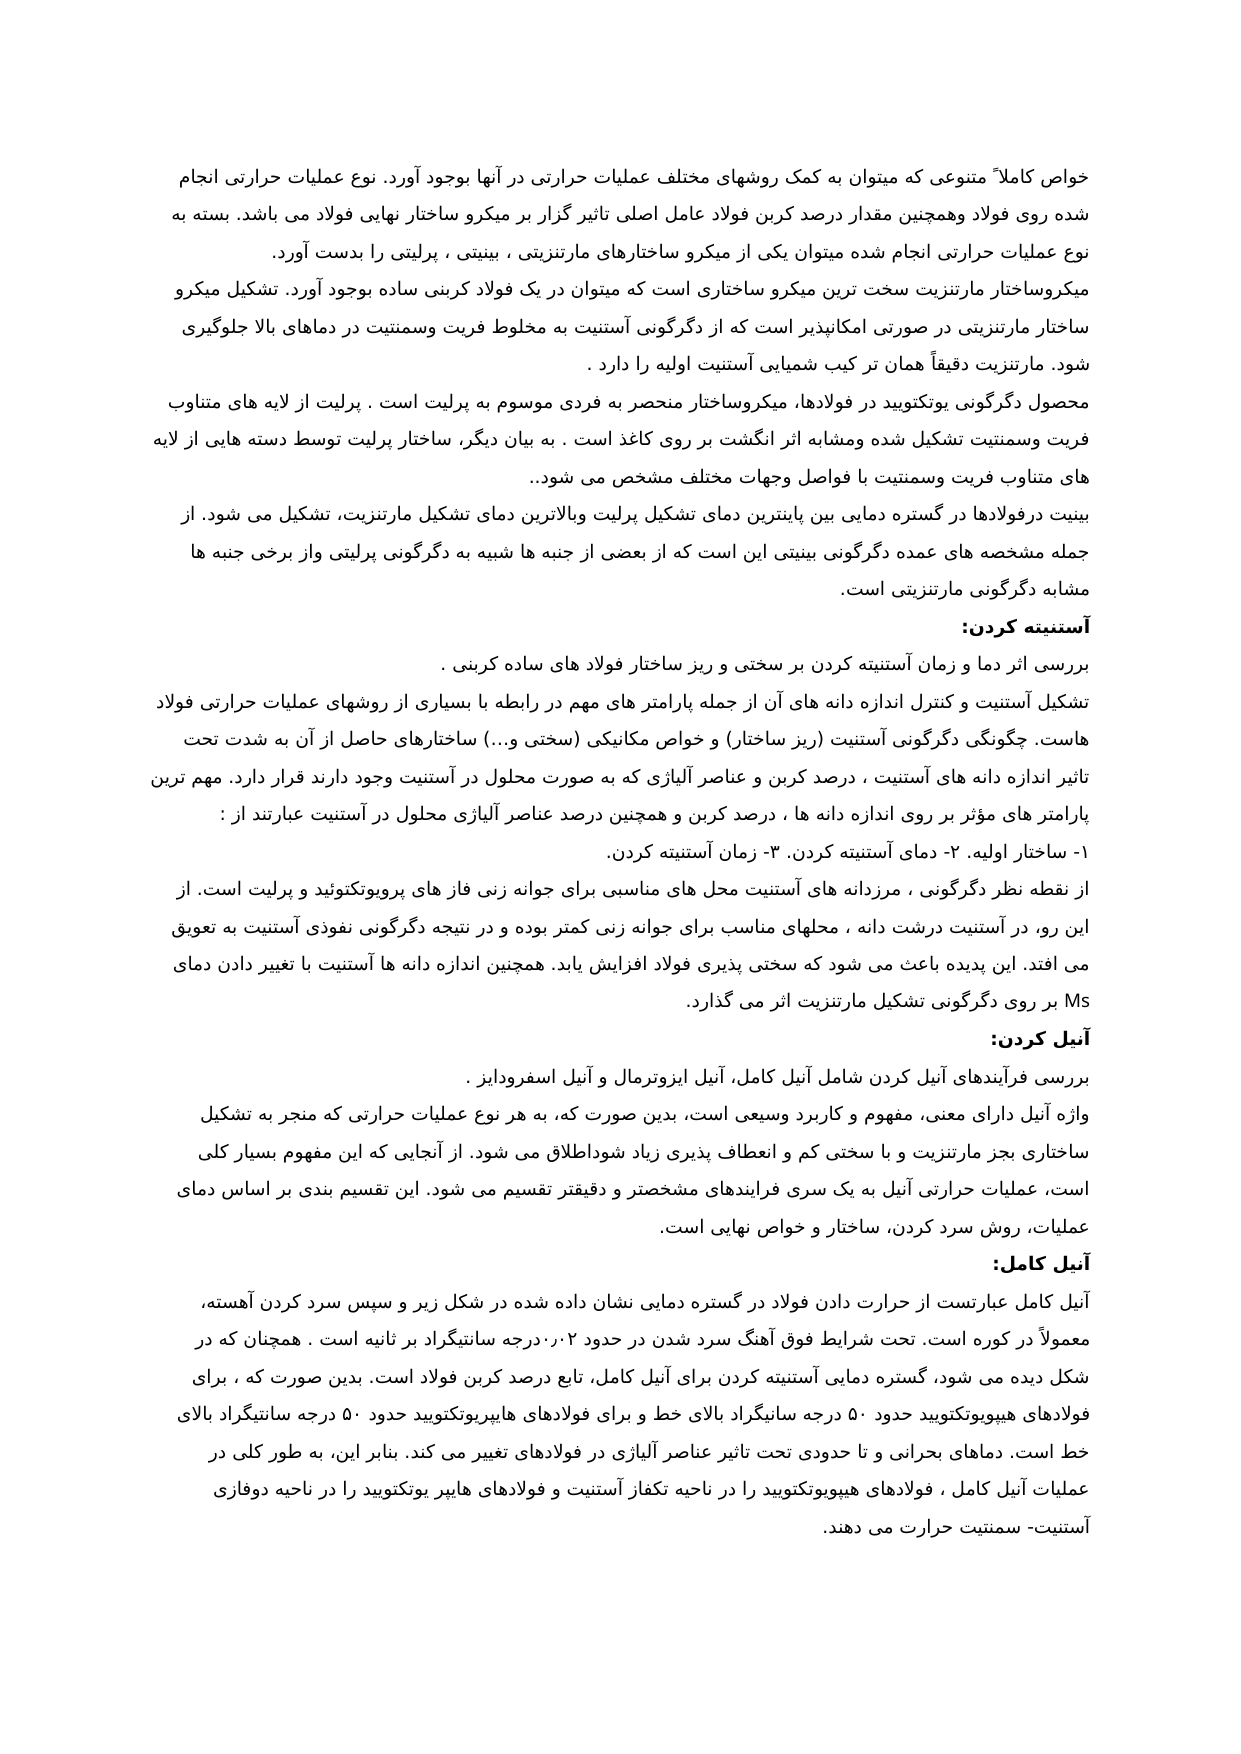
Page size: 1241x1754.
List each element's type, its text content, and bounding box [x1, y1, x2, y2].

text محصول دگرگونی یوتکتویید در فولادها، میکروساختار منحصر به فردی موسوم به پرلیت است . پرلیت از لایه های متناوب فریت وسمنتیت تشکیل شده ومشابه اثر انگشت بر روی کاغذ است . به بیان دیگر، ساختار پرلیت توسط دسته هایی از لایه های متناوب فریت وسمنتیت با فواصل وجهات مختلف مشخص می شود.. [150, 375, 1090, 487]
text از نقطه نظر دگرگونی ، مرزدانه های آستنیت محل های مناسبی برای جوانه زنی فاز های پرویوتکتوئید و پرلیت است. از این رو، در آستنیت درشت دانه ، محلهای مناسب برای جوانه زنی کمتر بوده و در نتیجه دگرگونی نفوذی آستنیت به تعویق می افتد. این پدیده باعث می شود که سختی پذیری فولاد افزایش یابد. همچنین اندازه دانه ها آستنیت با تغییر دادن دمای Ms بر روی دگرگونی تشکیل مارتنزیت اثر می گذارد. [150, 862, 1090, 1012]
text تشکیل آستنیت و کنترل اندازه دانه های آن از جمله پارامتر های مهم در رابطه با بسیاری از روشهای عملیات حرارتی فولاد هاست. چگونگی دگرگونی آستنیت (ریز ساختار) و خواص مکانیکی (سختی و…) ساختارهای حاصل از آن به شدت تحت تاثیر اندازه دانه های آستنیت ، درصد کربن و عناصر آلیاژی که به صورت محلول در آستنیت وجود دارند قرار دارد. مهم ترین پارامتر های مؤثر بر روی اندازه دانه ها ، درصد کربن و همچنین درصد عناصر آلیاژی محلول در آستنیت عبارتند از : [150, 675, 1090, 825]
text آستنیته کردن: [150, 600, 1090, 637]
text آنیل کامل: [150, 1237, 1090, 1275]
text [150, 150, 1090, 262]
text بررسی اثر دما و زمان آستنیته کردن بر سختی و ریز ساختار فولاد های ساده کربنی . [150, 637, 1090, 675]
text آنیل کامل عبارتست از حرارت دادن فولاد در گستره دمایی نشان داده شده در شکل زیر و سپس سرد کردن آهسته، معمولاً در کوره است. تحت شرایط فوق آهنگ سرد شدن در حدود ۰٫۰۲درجه سانتیگراد بر ثانیه است . همچنان که در شکل دیده می شود، گستره دمایی آستنیته کردن برای آنیل کامل، تابع درصد کربن فولاد است. بدین صورت که ، برای فولادهای هیپویوتکتویید حدود ۵۰ درجه سانیگراد بالای خط و برای فولادهای هایپریوتکتویید حدود ۵۰ درجه سانتیگراد بالای خط است. دماهای بحرانی و تا حدودی تحت تاثیر عناصر آلیاژی در فولادهای تغییر می کند. بنابر این، به طور کلی در عملیات آنیل کامل ، فولادهای هیپویوتکتویید را در ناحیه تکفاز آستنیت و فولادهای هایپر یوتکتویید را در ناحیه دوفازی آستنیت- سمنتیت حرارت می دهند. [150, 1275, 1090, 1537]
text میکروساختار مارتنزیت سخت ترین میکرو ساختاری است که میتوان در یک فولاد کربنی ساده بوجود آورد. تشکیل میکرو ساختار مارتنزیتی در صورتی امکانپذیر است که از دگرگونی آستنیت به مخلوط فریت وسمنتیت در دماهای بالا جلوگیری شود. مارتنزیت دقیقاً همان تر کیب شمیایی آستنیت اولیه را دارد . [150, 262, 1090, 375]
text ۱- ساختار اولیه. ۲- دمای آستنیته کردن. ۳- زمان آستنیته کردن. [150, 825, 1090, 862]
text آنیل کردن: [150, 1012, 1090, 1050]
text بررسی فرآیندهای آنیل کردن شامل آنیل کامل، آنیل ایزوترمال و آنیل اسفرودایز . [150, 1050, 1090, 1087]
text بینیت درفولادها در گستره دمایی بین پاینترین دمای تشکیل پرلیت وبالاترین دمای تشکیل مارتنزیت، تشکیل می شود. از جمله مشخصه های عمده دگرگونی بینیتی این است که از بعضی از جنبه ها شبیه به دگرگونی پرلیتی واز برخی جنبه ها مشابه دگرگونی مارتنزیتی است. [150, 487, 1090, 600]
text واژه آنیل دارای معنی، مفهوم و کاربرد وسیعی است، بدین صورت که، به هر نوع عملیات حرارتی که منجر به تشکیل ساختاری بجز مارتنزیت و با سختی کم و انعطاف پذیری زیاد شوداطلاق می شود. از آنجایی که این مفهوم بسیار کلی است، عملیات حرارتی آنیل به یک سری فرایندهای مشخصتر و دقیقتر تقسیم می شود. این تقسیم بندی بر اساس دمای عملیات، روش سرد کردن، ساختار و خواص نهایی است. [150, 1087, 1090, 1237]
